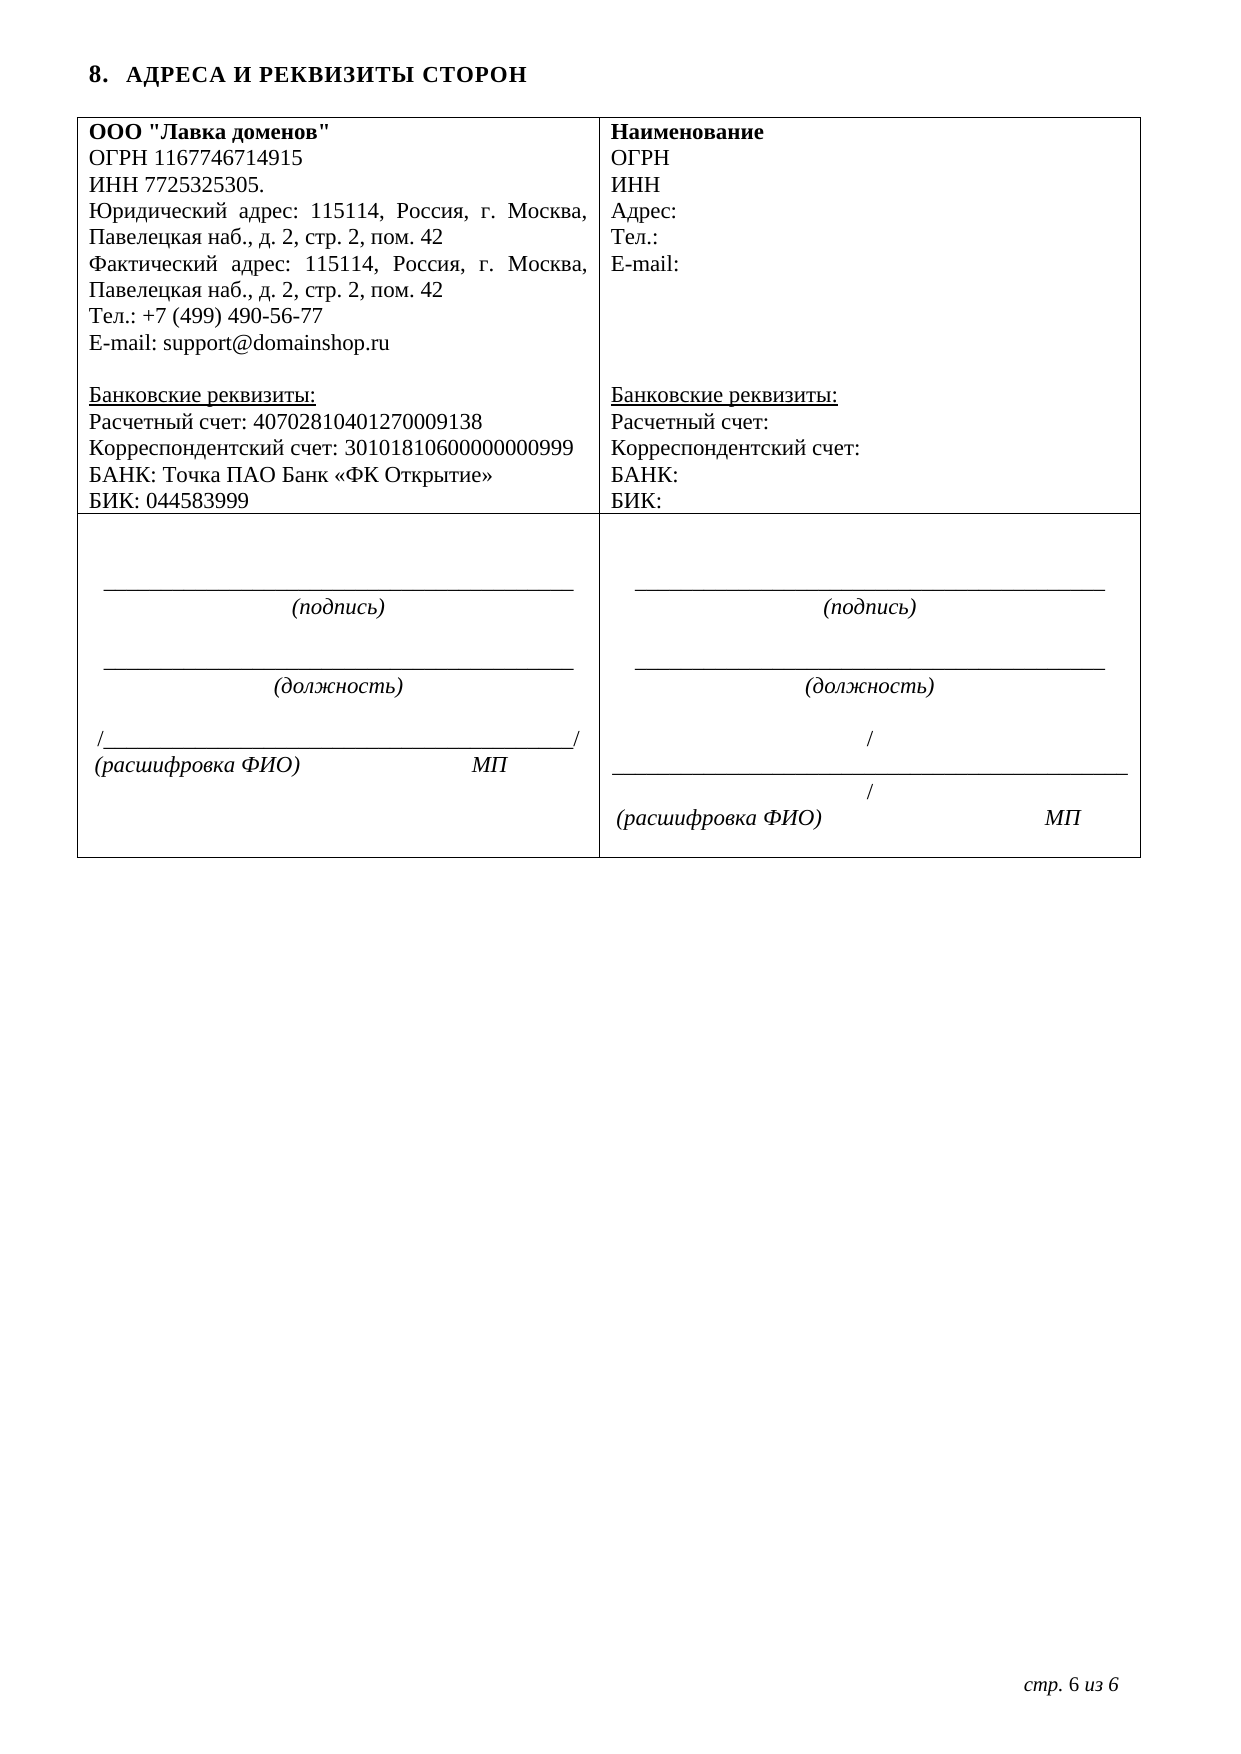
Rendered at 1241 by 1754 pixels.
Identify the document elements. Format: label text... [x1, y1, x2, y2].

table_header Наименование ОГРН ИНН Адрес: Тел.: E-mail: [600, 118, 1140, 355]
table_cell _________________________________________ (подпись) _________________________________________ (должность) /_____________________________________________/ (расшифровка ФИО) МП [600, 514, 1140, 857]
table_cell Банковские реквизиты: Расчетный счет: Корреспондентский счет: БАНК: БИК: [600, 355, 1140, 513]
list АДРЕСА И РЕКВИЗИТЫ СТОРОН [89, 59, 1152, 88]
table_header ООО "Лавка доменов" ОГРН 1167746714915 ИНН 7725325305. Юридический адрес: 115114, Россия, г. Москва, Павелецкая наб., д. 2, стр. 2, пом. 42 Фактический адрес: 115114, Россия, г. Москва, Павелецкая наб., д. 2, стр. 2, пом. 42 Тел.: +7 (499) 490-56-77 E-mail: support@domainshop.ru [78, 118, 599, 355]
table_cell Банковские реквизиты: Расчетный счет: 40702810401270009138 Корреспондентский счет: 30101810600000000999 БАНК: Точка ПАО Банк «ФК Открытие» БИК: 044583999 [78, 355, 599, 513]
table_cell _________________________________________ (подпись) _________________________________________ (должность) /_________________________________________/ (расшифровка ФИО) МП [78, 514, 599, 857]
